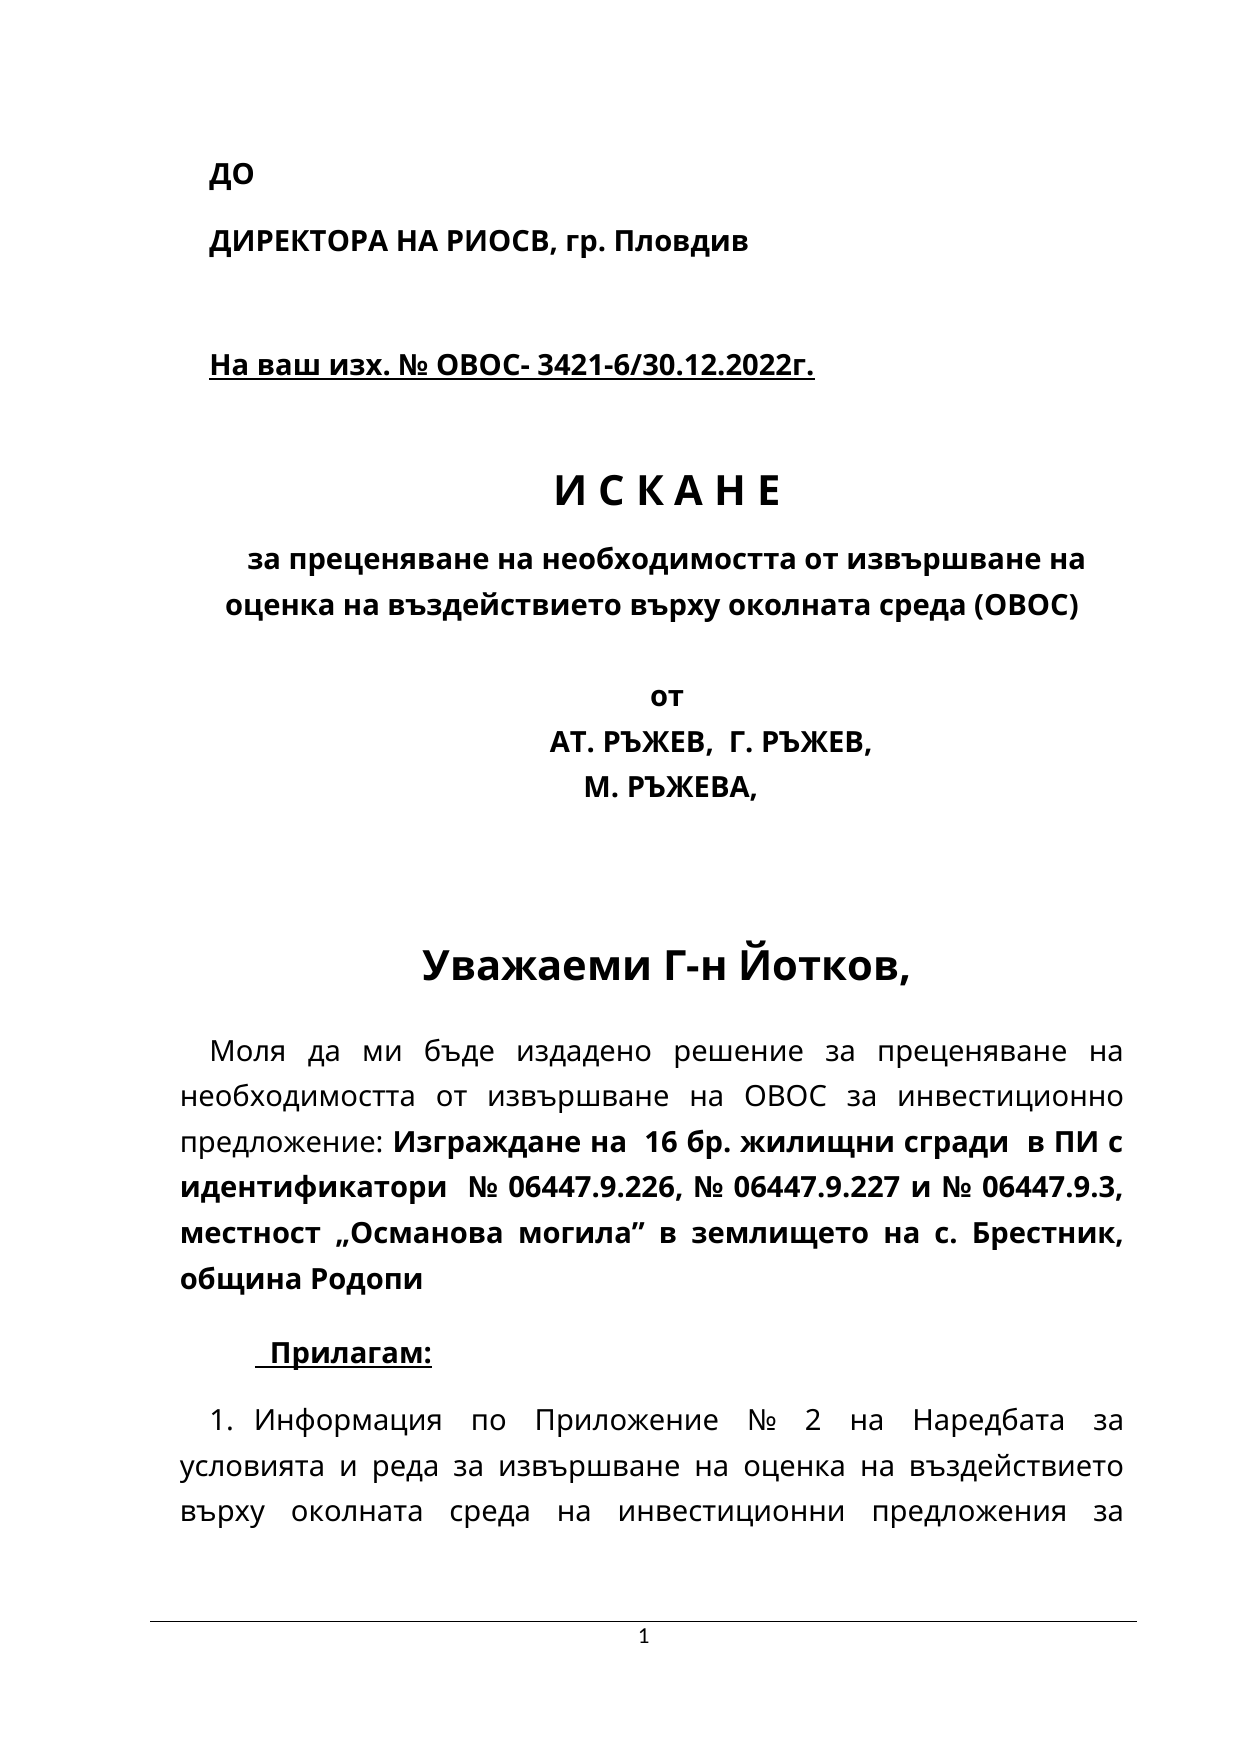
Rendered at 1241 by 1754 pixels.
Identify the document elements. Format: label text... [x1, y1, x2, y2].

text за преценяване на необходимостта от извършване на оценка на въздействието върху околната среда (ОВОС) [179, 538, 1124, 624]
text Уважаеми Г-н Йотков, [179, 936, 1124, 992]
text Моля да ми бъде издадено решение за преценяване на необходимостта от извършване на ОВОС за инвестиционно предложение: Изграждане на 16 бр. жилищни сгради в ПИ с идентификатори № 06447.9.226, № 06447.9.227 и № 06447.9.3, местност „Османова могила” в землището на с. Брестник, община Родопи [179, 1030, 1124, 1298]
text Прилагам: [179, 1333, 1124, 1372]
text И С К А Н Е [179, 461, 1124, 517]
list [179, 1399, 1124, 1530]
text АТ. РЪЖЕВ, Г. РЪЖЕВ, [179, 721, 1124, 761]
text ДО [179, 153, 1124, 193]
text от [179, 675, 1124, 715]
text М. РЪЖЕВА, [179, 767, 1124, 806]
text ДИРЕКТОРА НА РИОСВ, гр. Пловдив [179, 220, 1124, 259]
text На ваш изх. № ОВОС- 3421-6/30.12.2022г. [179, 344, 1124, 384]
